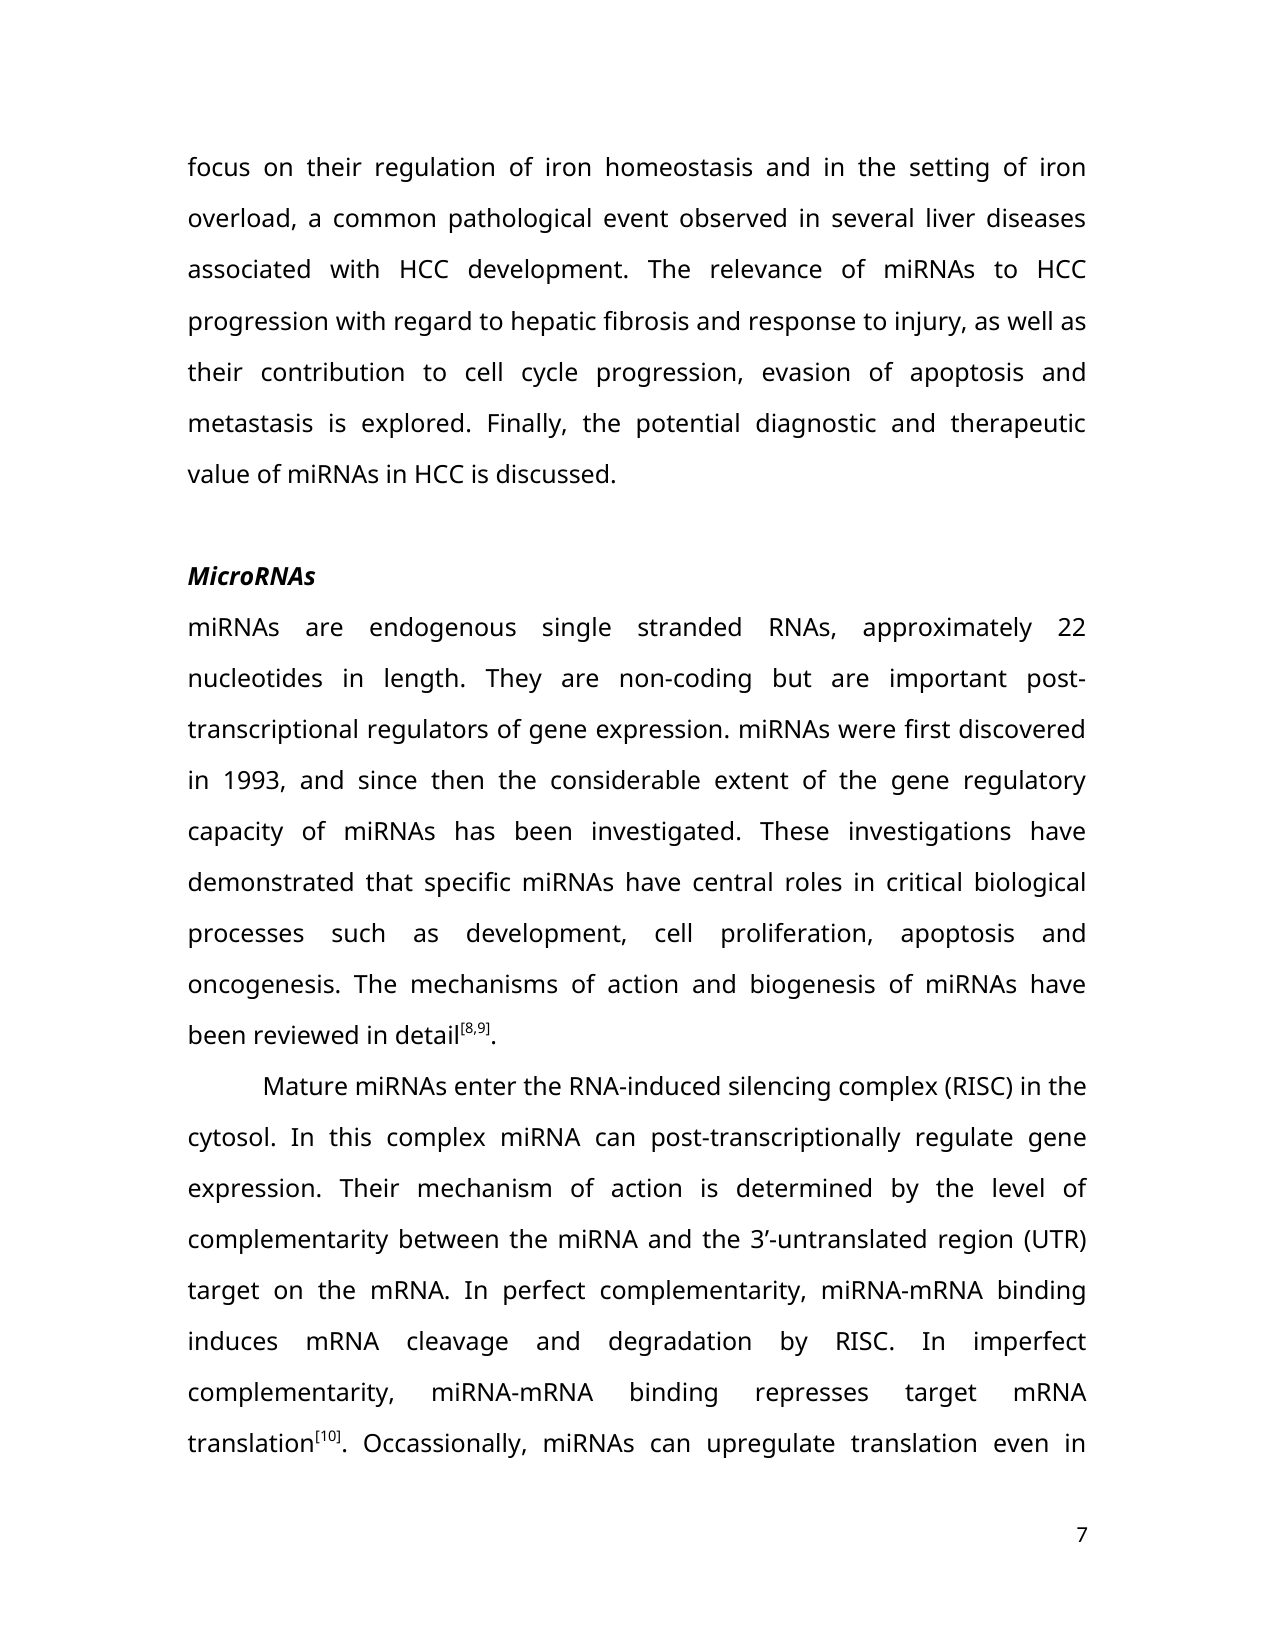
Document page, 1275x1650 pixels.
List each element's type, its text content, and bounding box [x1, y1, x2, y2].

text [187, 150, 1087, 490]
subtitle MicroRNAs [187, 558, 1087, 592]
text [187, 1069, 1087, 1460]
text miRNAs are endogenous single stranded RNAs, approximately 22 nucleotides in length. They are non-coding but are important post-transcriptional regulators of gene expression. miRNAs were first discovered in 1993, and since then the considerable extent of the gene regulatory capacity of miRNAs has been investigated. These investigations have demonstrated that specific miRNAs have central roles in critical biological processes such as development, cell proliferation, apoptosis and oncogenesis. The mechanisms of action and biogenesis of miRNAs have been reviewed in detail[8,9]. [187, 609, 1087, 1052]
